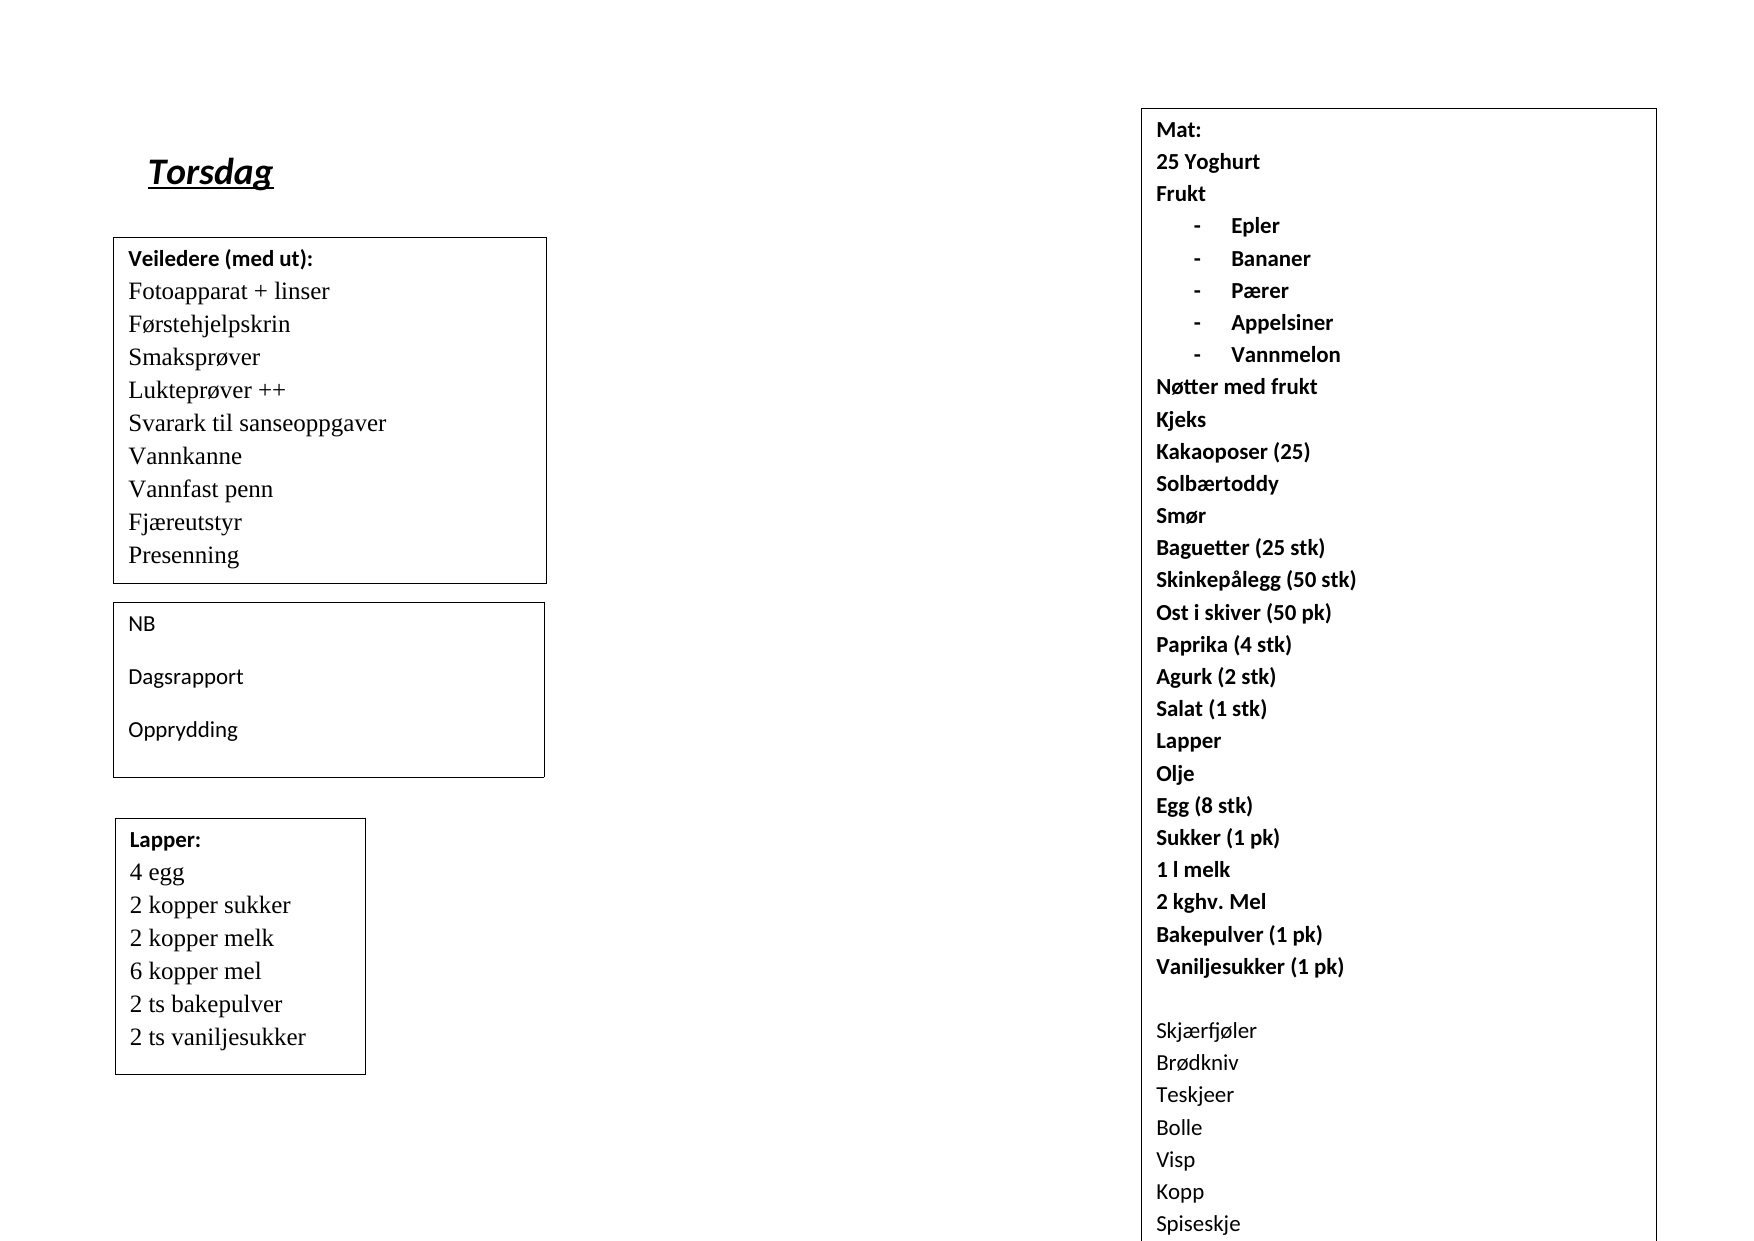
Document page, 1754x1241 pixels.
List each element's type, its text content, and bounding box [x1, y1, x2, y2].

list Torsdag [148, 148, 1141, 193]
